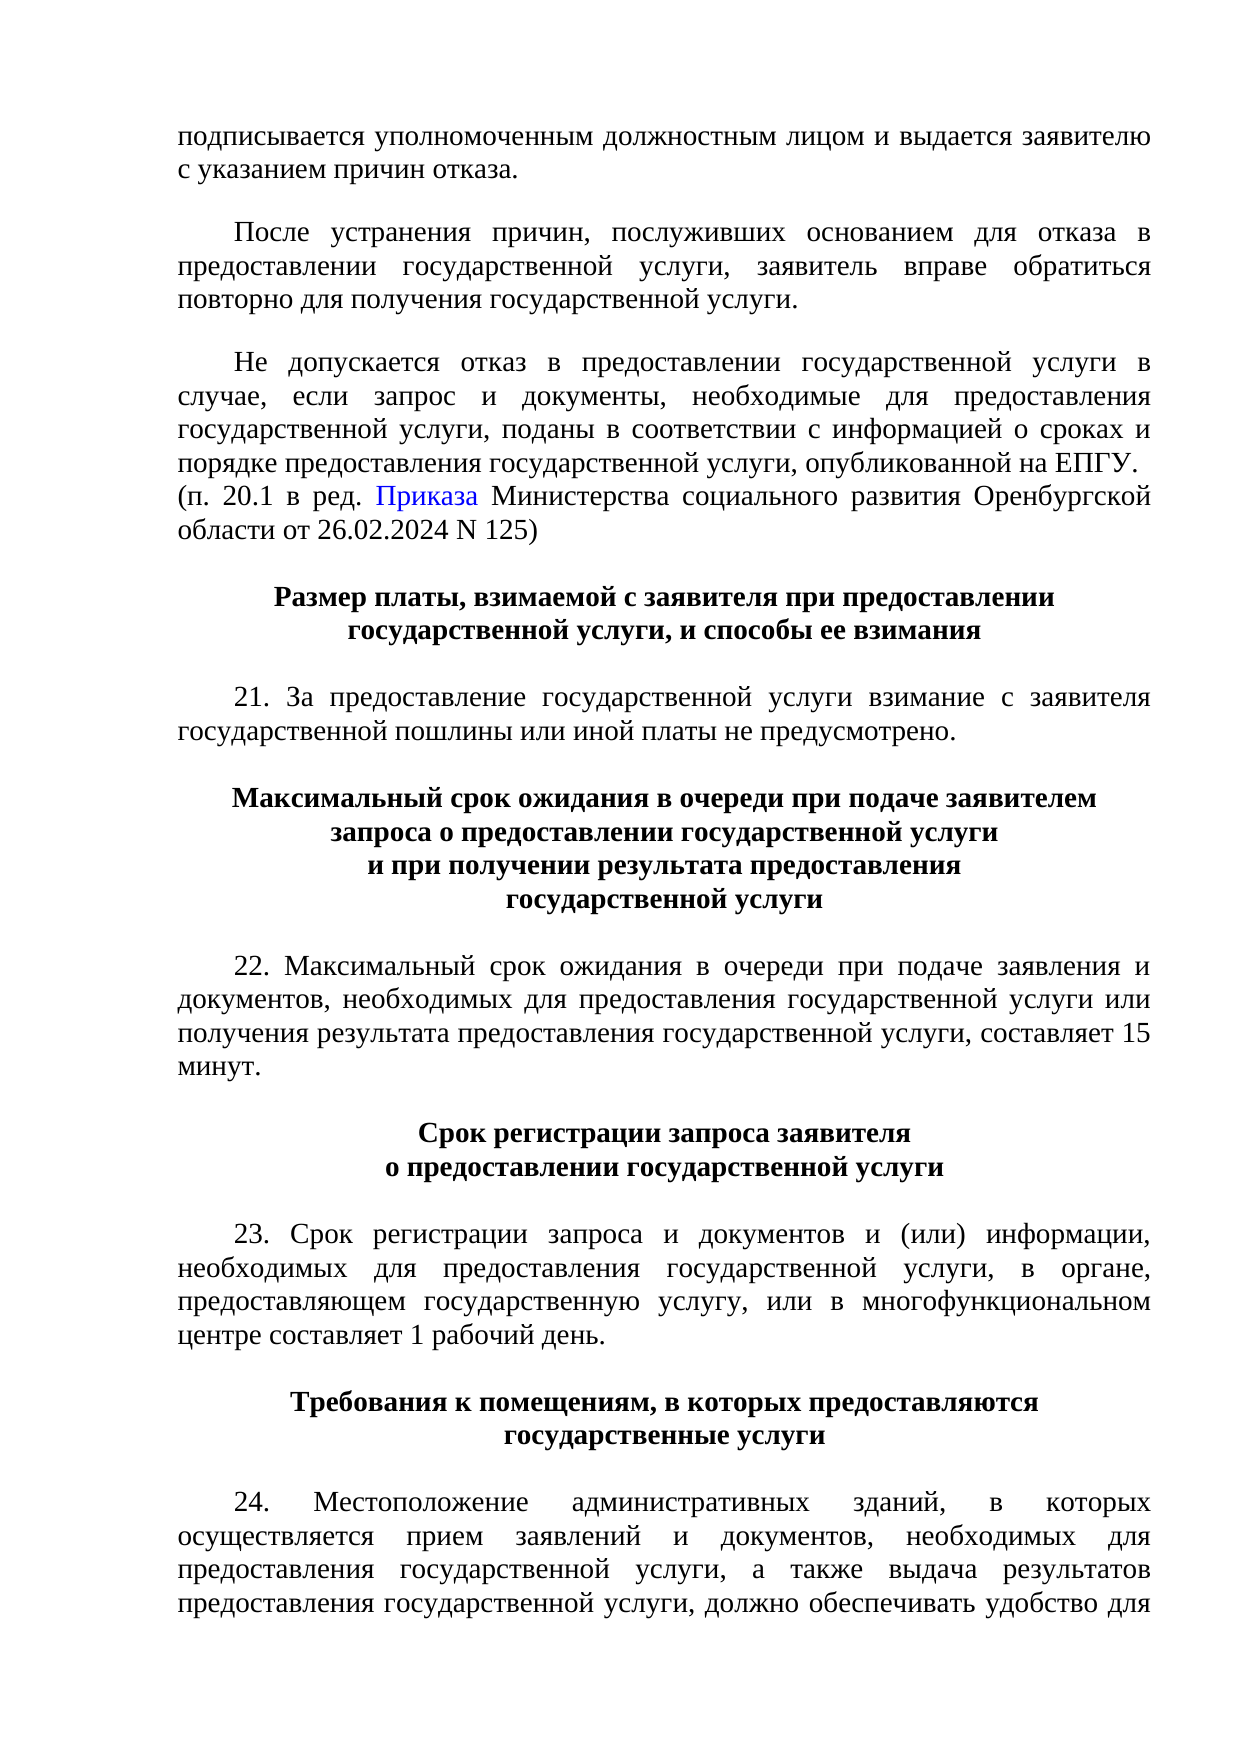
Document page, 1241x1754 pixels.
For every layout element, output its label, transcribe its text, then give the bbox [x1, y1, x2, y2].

title Максимальный срок ожидания в очереди при подаче заявителем [177, 780, 1152, 814]
title Требования к помещениям, в которых предоставляются [177, 1384, 1152, 1417]
title запроса о предоставлении государственной услуги [177, 814, 1152, 847]
text Не допускается отказ в предоставлении государственной услуги в случае, если запрос и документы, необходимые для предоставления государственной услуги, поданы в соответствии с информацией о сроках и порядке предоставления государственной услуги, опубликованной на ЕПГУ. [177, 344, 1152, 478]
text 23. Срок регистрации запроса и документов и (или) информации, необходимых для предоставления государственной услуги, в органе, предоставляющем государственную услугу, или в многофункциональном центре составляет 1 рабочий день. [177, 1216, 1152, 1350]
text (п. 20.1 в ред. Приказа Министерства социального развития Оренбургской области от 26.02.2024 N 125) [177, 478, 1152, 545]
title о предоставлении государственной услуги [177, 1149, 1152, 1183]
title и при получении результата предоставления [177, 847, 1152, 881]
title Срок регистрации запроса заявителя [177, 1116, 1152, 1149]
title государственной услуги, и способы ее взимания [177, 612, 1152, 646]
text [177, 1484, 1152, 1619]
title государственные услуги [177, 1417, 1152, 1451]
text 22. Максимальный срок ожидания в очереди при подаче заявления и документов, необходимых для предоставления государственной услуги или получения результата предоставления государственной услуги, составляет 15 минут. [177, 948, 1152, 1082]
text После устранения причин, послуживших основанием для отказа в предоставлении государственной услуги, заявитель вправе обратиться повторно для получения государственной услуги. [177, 214, 1152, 315]
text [177, 118, 1152, 185]
title государственной услуги [177, 881, 1152, 914]
text 21. За предоставление государственной услуги взимание с заявителя государственной пошлины или иной платы не предусмотрено. [177, 679, 1152, 747]
title Размер платы, взимаемой с заявителя при предоставлении [177, 579, 1152, 612]
